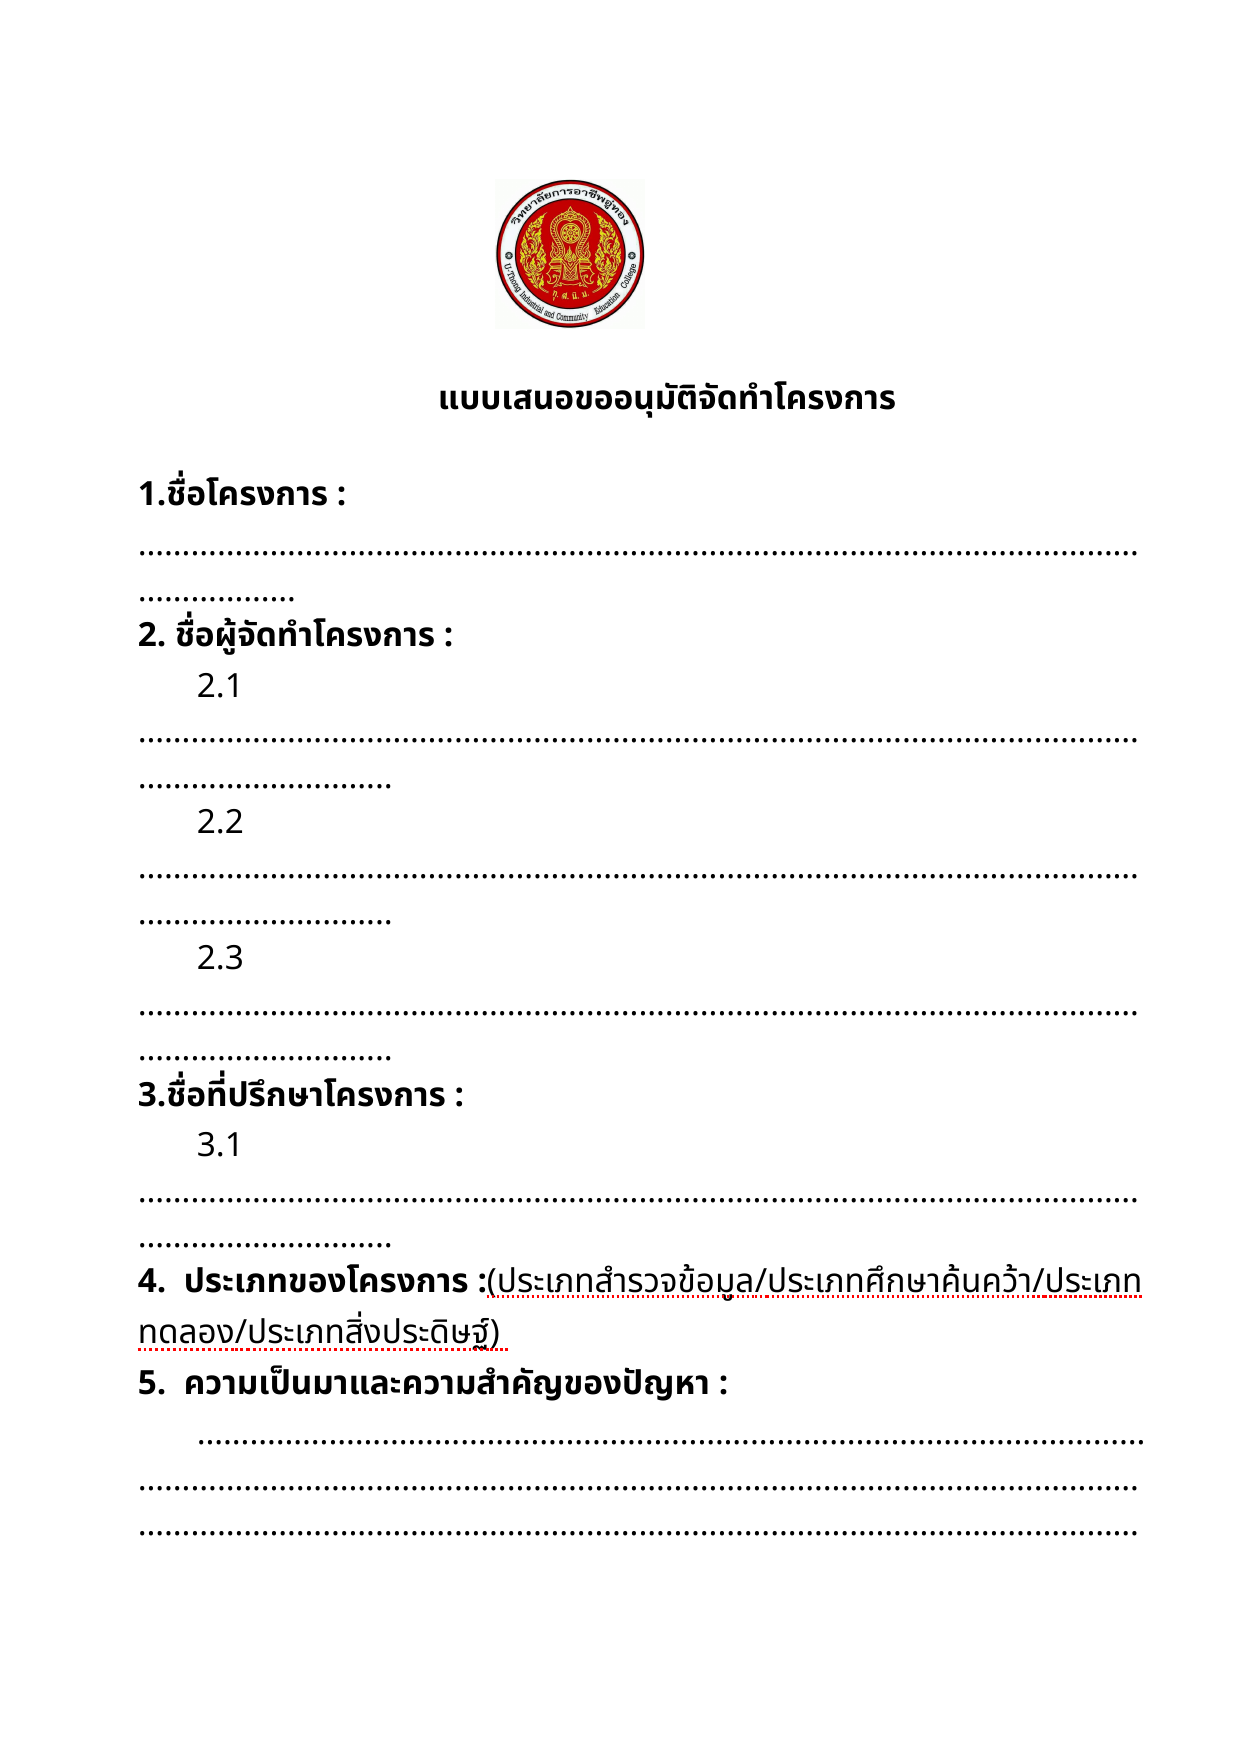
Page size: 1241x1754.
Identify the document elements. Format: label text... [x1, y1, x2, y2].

text 2. ชื่อผู้จัดทำโครงการ : [138, 611, 1153, 662]
text 4. ประเภทของโครงการ :(ประเภทสำรวจข้อมูล/ประเภทศึกษาค้นคว้า/ประเภททดลอง/ประเภทสิ่งประดิษฐ์). [138, 1257, 1153, 1358]
text 2.3 …………………………………………………………………………………………………………………………….. [138, 934, 1153, 1070]
text 2.1 …………………………………………………………………………………………………………………………….. [138, 662, 1153, 798]
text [138, 1409, 1153, 1545]
picture [495, 179, 645, 329]
text 3.1 …………………………………………………………………………………………………………………………….. [138, 1121, 1153, 1257]
text 5. ความเป็นมาและความสำคัญของปัญหา : [138, 1358, 1153, 1409]
text 1.ชื่อโครงการ : …………………………………………………………………………………………………………………… [138, 469, 1153, 611]
text แบบเสนอขออนุมัติจัดทำโครงการ [363, 374, 1153, 424]
text 3.ชื่อที่ปรึกษาโครงการ : [138, 1070, 1153, 1121]
text 2.2 …………………………………………………………………………………………………………………………….. [138, 798, 1153, 934]
